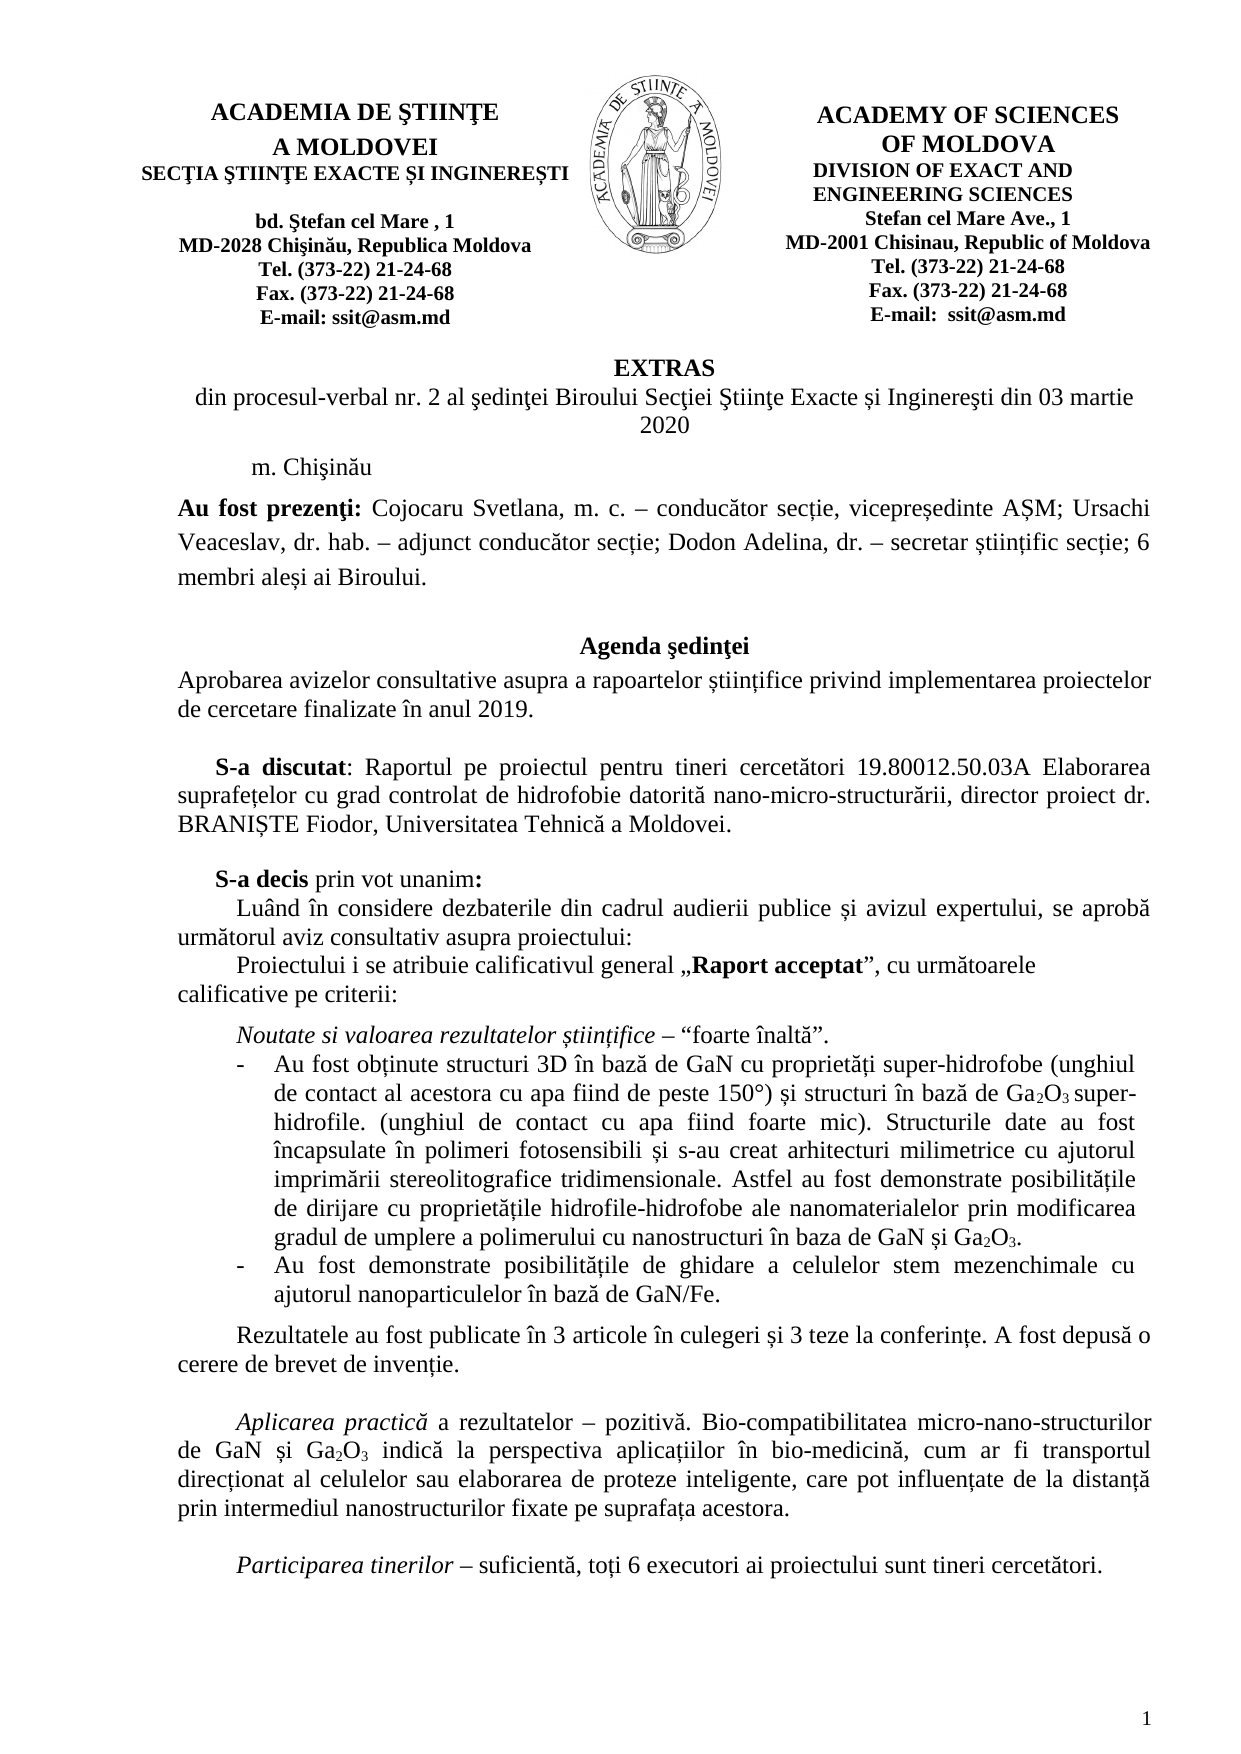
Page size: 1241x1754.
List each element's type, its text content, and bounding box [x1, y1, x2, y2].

text Luând în considere dezbaterile din cadrul audierii publice și avizul expertului, se aprobă următorul aviz consultativ asupra proiectului: [177, 893, 1152, 950]
table_header [584, 72, 734, 353]
list Au fost demonstrate posibilitățile de ghidare a celulelor stem mezenchimale cu ajutorul nanoparticulelor în bază de GaN/Fe. [236, 1250, 1136, 1308]
text Noutate si valoarea rezultatelor științifice – “foarte înaltă”. [177, 1020, 1152, 1049]
list Au fost obținute structuri 3D în bază de GaN cu proprietăți super-hidrofobe (unghiul de contact al acestora cu apa fiind de peste 150°) și structuri în bază de Ga2O3 super-hidrofile. (unghiul de contact cu apa fiind foarte mic). Structurile date au fost încapsulate în polimeri fotosensibili și s-au creat arhitecturi milimetrice cu ajutorul imprimării stereolitografice tridimensionale. Astfel au fost demonstrate posibilitățile de dirijare cu proprietățile hidrofile-hidrofobe ale nanomaterialelor prin modificarea gradul de umplere a polimerului cu nanostructuri în baza de GaN și Ga2O3. [236, 1049, 1136, 1250]
text EXTRAS [177, 353, 1152, 382]
text Aplicarea practică a rezultatelor – pozitivă. Bio-compatibilitatea micro-nano-structurilor de GaN și Ga2O3 indică la perspectiva aplicațiilor în bio-medicină, cum ar fi transportul direcționat al celulelor sau elaborarea de proteze inteligente, care pot influențate de la distanță prin intermediul nanostructurilor fixate pe suprafața acestora. [177, 1407, 1152, 1522]
text Aprobarea avizelor consultative asupra a rapoartelor științifice privind implementarea proiectelor de cercetare finalizate în anul 2019. [177, 665, 1152, 723]
text Rezultatele au fost publicate în 3 articole în culegeri și 3 teze la conferințe. A fost depusă o cerere de brevet de invenție. [177, 1320, 1152, 1378]
text S-a decis prin vot unanim: [215, 864, 1152, 893]
picture [585, 71, 726, 255]
text din procesul-verbal nr. 2 al şedinţei Biroului Secţiei Ştiinţe Exacte și Inginereşti din 03 martie 2020 [177, 382, 1152, 439]
text Proiectului i se atribuie calificativul general „Raport acceptat”, cu următoarele calificative pe criterii: [177, 950, 1152, 1008]
text S-a discutat: Raportul pe proiectul pentru tineri cercetători 19.80012.50.03A Elaborarea suprafețelor cu grad controlat de hidrofobie datorită nano-micro-structurării, director proiect dr. BRANIȘTE Fiodor, Universitatea Tehnică a Moldovei. [177, 752, 1152, 838]
text Participarea tinerilor – suficientă, toți 6 executori ai proiectului sunt tineri cercetători. [177, 1550, 1152, 1579]
text m. Chişinău [177, 452, 1152, 480]
text Agenda şedinţei [177, 631, 1152, 659]
table_header ACADEMIA DE ŞTIINŢE A MOLDOVEI SECŢIA ŞTIINŢE EXACTE ȘI INGINEREȘTI bd. Ştefan cel Mare , 1 MD-2028 Chişinău, Republica Moldova Tel. (373-22) 21-24-68 Fax. (373-22) 21-24-68 E-mail: ssit@asm.md [126, 72, 584, 353]
table_header ACADEMY OF SCIENCES OF MOLDOVA DIVISION OF EXACT AND ENGINEERING SCIENCES Stefan cel Mare Ave., 1 MD-2001 Chisinau, Republic of Moldova Tel. (373-22) 21-24-68 Fax. (373-22) 21-24-68 E-mail: ssit@asm.md [734, 72, 1202, 353]
text Au fost prezenţi: Cojocaru Svetlana, m. c. – conducător secție, vicepreședinte AȘM; Ursachi Veaceslav, dr. hab. – adjunct conducător secție; Dodon Adelina, dr. – secretar științific secție; 6 membri aleși ai Biroului. [177, 493, 1152, 591]
